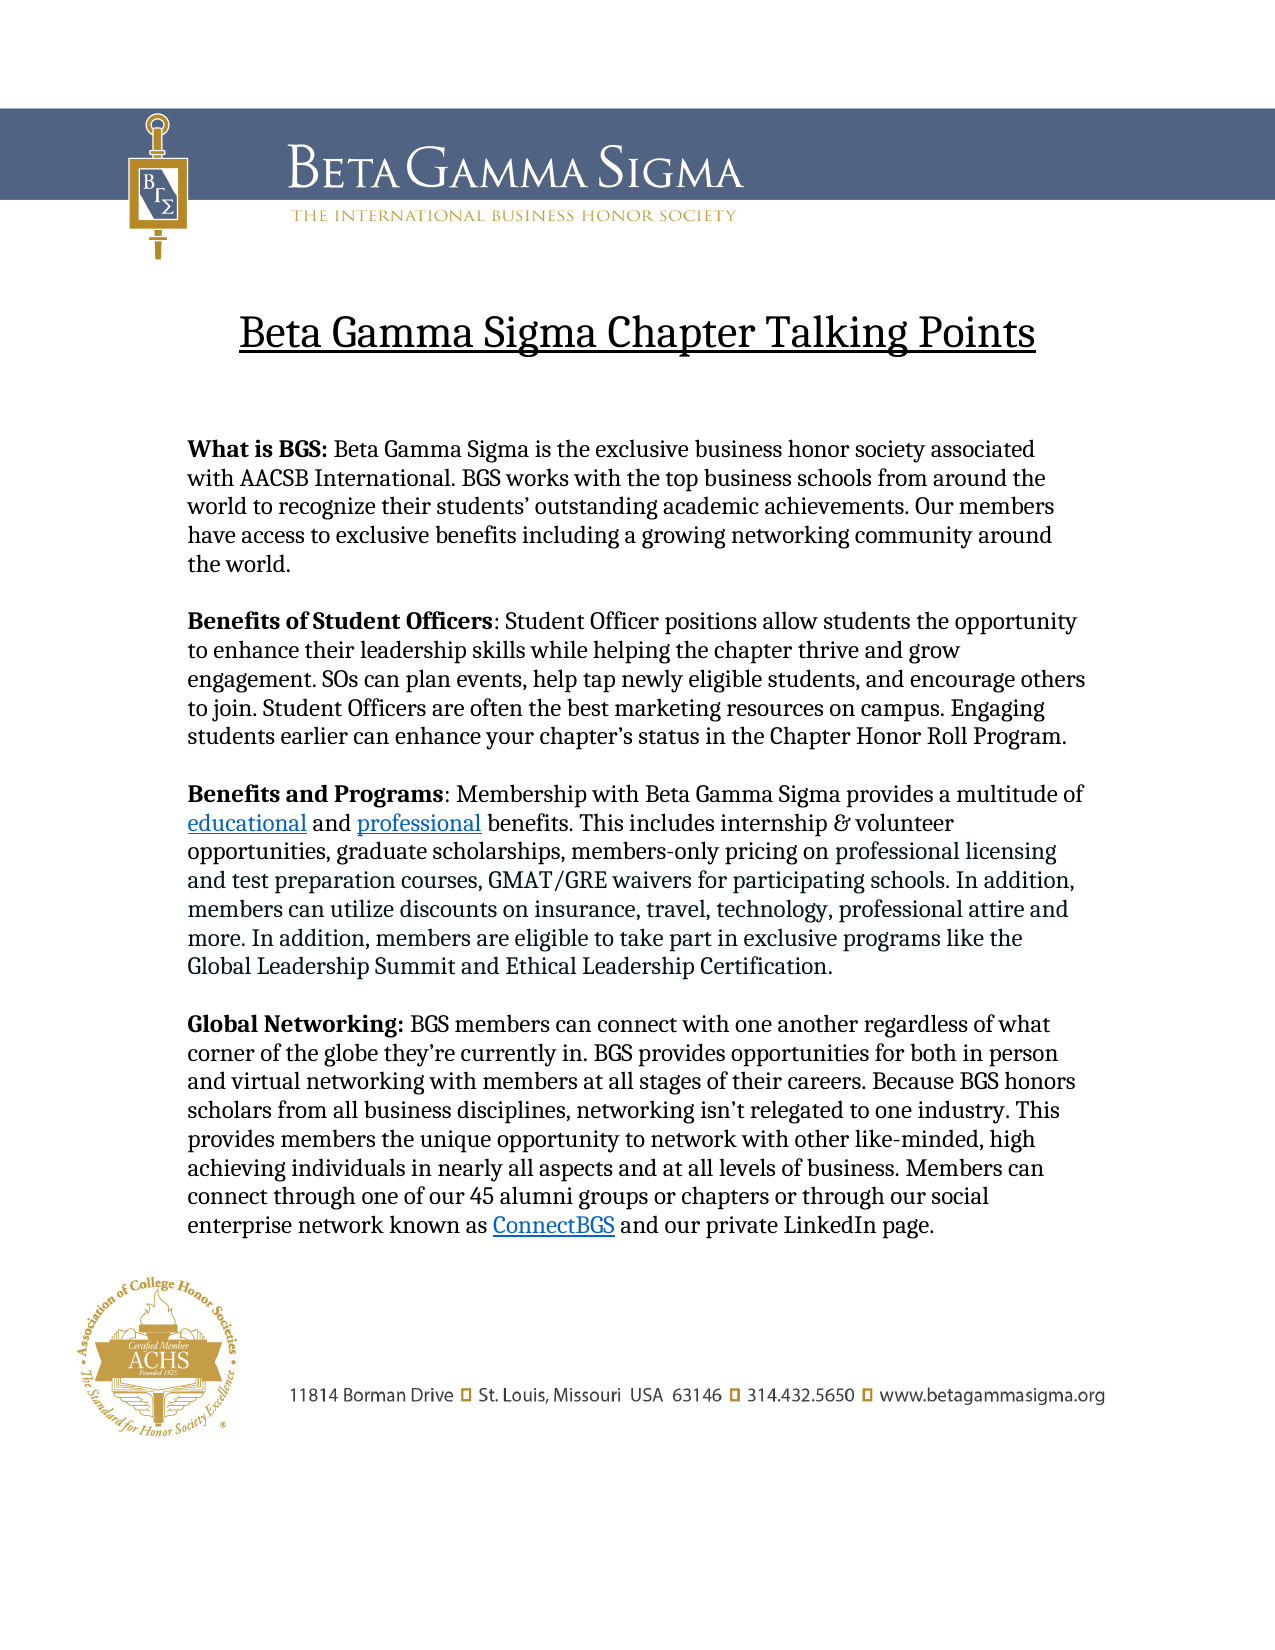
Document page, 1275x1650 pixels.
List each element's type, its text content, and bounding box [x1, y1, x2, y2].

picture [0, 1268, 1275, 1486]
text What is BGS: Beta Gamma Sigma is the exclusive business honor society associated with AACSB International. BGS works with the top business schools from around the world to recognize their students’ outstanding academic achievements. Our members have access to exclusive benefits including a growing networking community around the world. [187, 435, 1087, 578]
text Benefits and Programs: Membership with Beta Gamma Sigma provides a multitude of educational and professional benefits. This includes internship & volunteer opportunities, graduate scholarships, members-only pricing on professional licensing and test preparation courses, GMAT/GRE waivers for participating schools. In addition, members can utilize discounts on insurance, travel, technology, professional attire and more. In addition, members are eligible to take part in exclusive programs like the Global Leadership Summit and Ethical Leadership Certification. [187, 780, 1087, 981]
text Global Networking: BGS members can connect with one another regardless of what corner of the globe they’re currently in. BGS provides opportunities for both in person and virtual networking with members at all stages of their careers. Because BGS honors scholars from all business disciplines, networking isn’t relegated to one industry. This provides members the unique opportunity to network with other like-minded, high achieving individuals in nearly all aspects and at all levels of business. Members can connect through one of our 45 alumni groups or chapters or through our social enterprise network known as ConnectBGS and our private LinkedIn page. [187, 1010, 1087, 1240]
picture [0, 0, 1275, 263]
text Benefits of Student Officers: Student Officer positions allow students the opportunity to enhance their leadership skills while helping the chapter thrive and grow engagement. SOs can plan events, help tap newly eligible students, and encourage others to join. Student Officers are often the best marketing resources on campus. Engaging students earlier can enhance your chapter’s status in the Chapter Honor Roll Program. [187, 607, 1087, 751]
